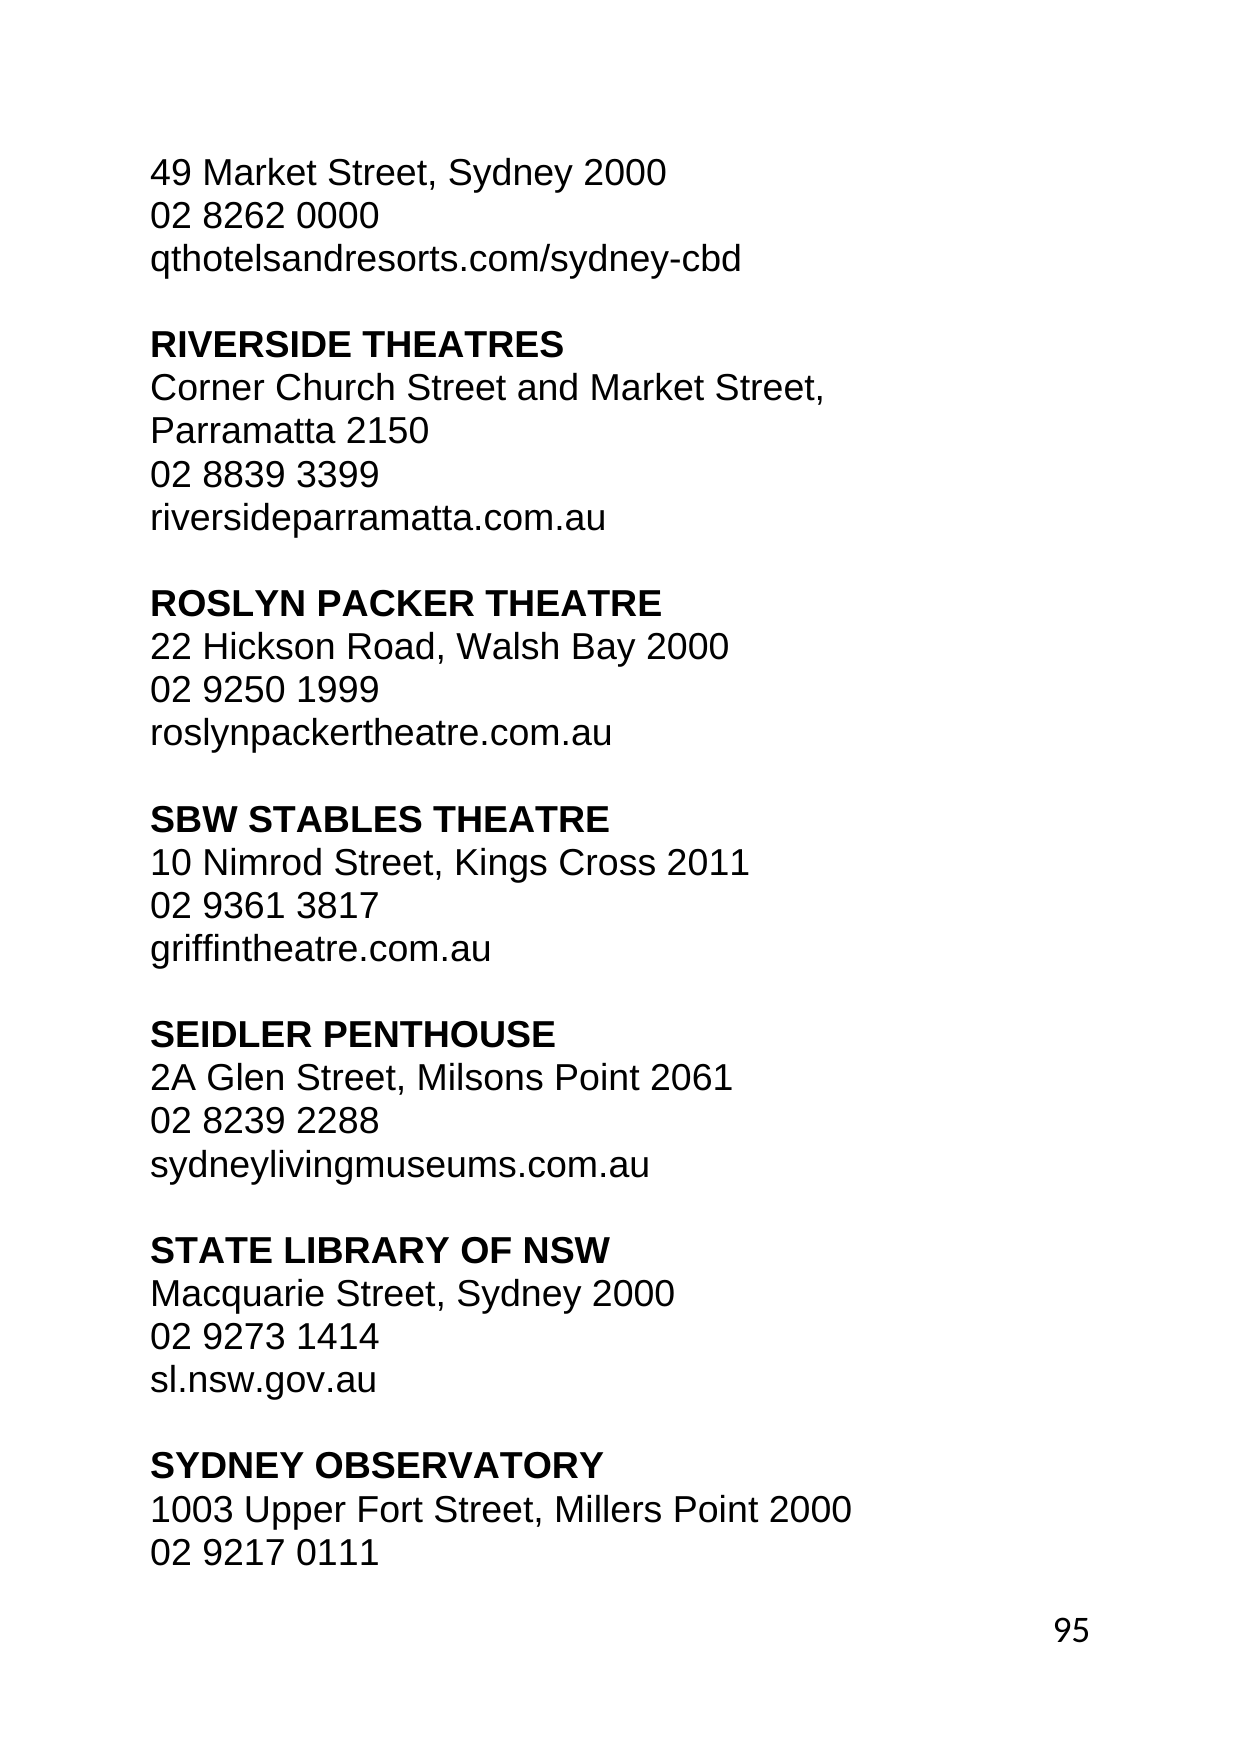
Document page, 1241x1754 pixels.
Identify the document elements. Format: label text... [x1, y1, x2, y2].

text Macquarie Street, Sydney 2000 [150, 1271, 1090, 1314]
text SYDNEY OBSERVATORY [150, 1444, 1090, 1487]
text 49 Market Street, Sydney 2000 [150, 150, 1090, 193]
text 22 Hickson Road, Walsh Bay 2000 [150, 624, 1090, 667]
text 02 9361 3817 [150, 883, 1090, 926]
text STATE LIBRARY OF NSW [150, 1228, 1090, 1271]
text sydneylivingmuseums.com.au [150, 1142, 1090, 1185]
text 02 8239 2288 [150, 1099, 1090, 1142]
text sl.nsw.gov.au [150, 1357, 1090, 1401]
text Corner Church Street and Market Street, [150, 366, 1090, 409]
text qthotelsandresorts.com/sydney-cbd [150, 236, 1090, 279]
text 02 8839 3399 [150, 452, 1090, 495]
text 02 9217 0111 [150, 1530, 1090, 1573]
text 02 9250 1999 [150, 667, 1090, 711]
text Parramatta 2150 [150, 409, 1090, 452]
text riversideparramatta.com.au [150, 495, 1090, 538]
text 02 9273 1414 [150, 1314, 1090, 1357]
text 1003 Upper Fort Street, Millers Point 2000 [150, 1487, 1090, 1530]
text roslynpackertheatre.com.au [150, 711, 1090, 754]
text griffintheatre.com.au [150, 926, 1090, 969]
text RIVERSIDE THEATRES [150, 322, 1090, 366]
text ROSLYN PACKER THEATRE [150, 581, 1090, 624]
text 2A Glen Street, Milsons Point 2061 [150, 1056, 1090, 1099]
text SEIDLER PENTHOUSE [150, 1012, 1090, 1056]
text 10 Nimrod Street, Kings Cross 2011 [150, 840, 1090, 883]
text 02 8262 0000 [150, 193, 1090, 236]
text SBW STABLES THEATRE [150, 797, 1090, 840]
